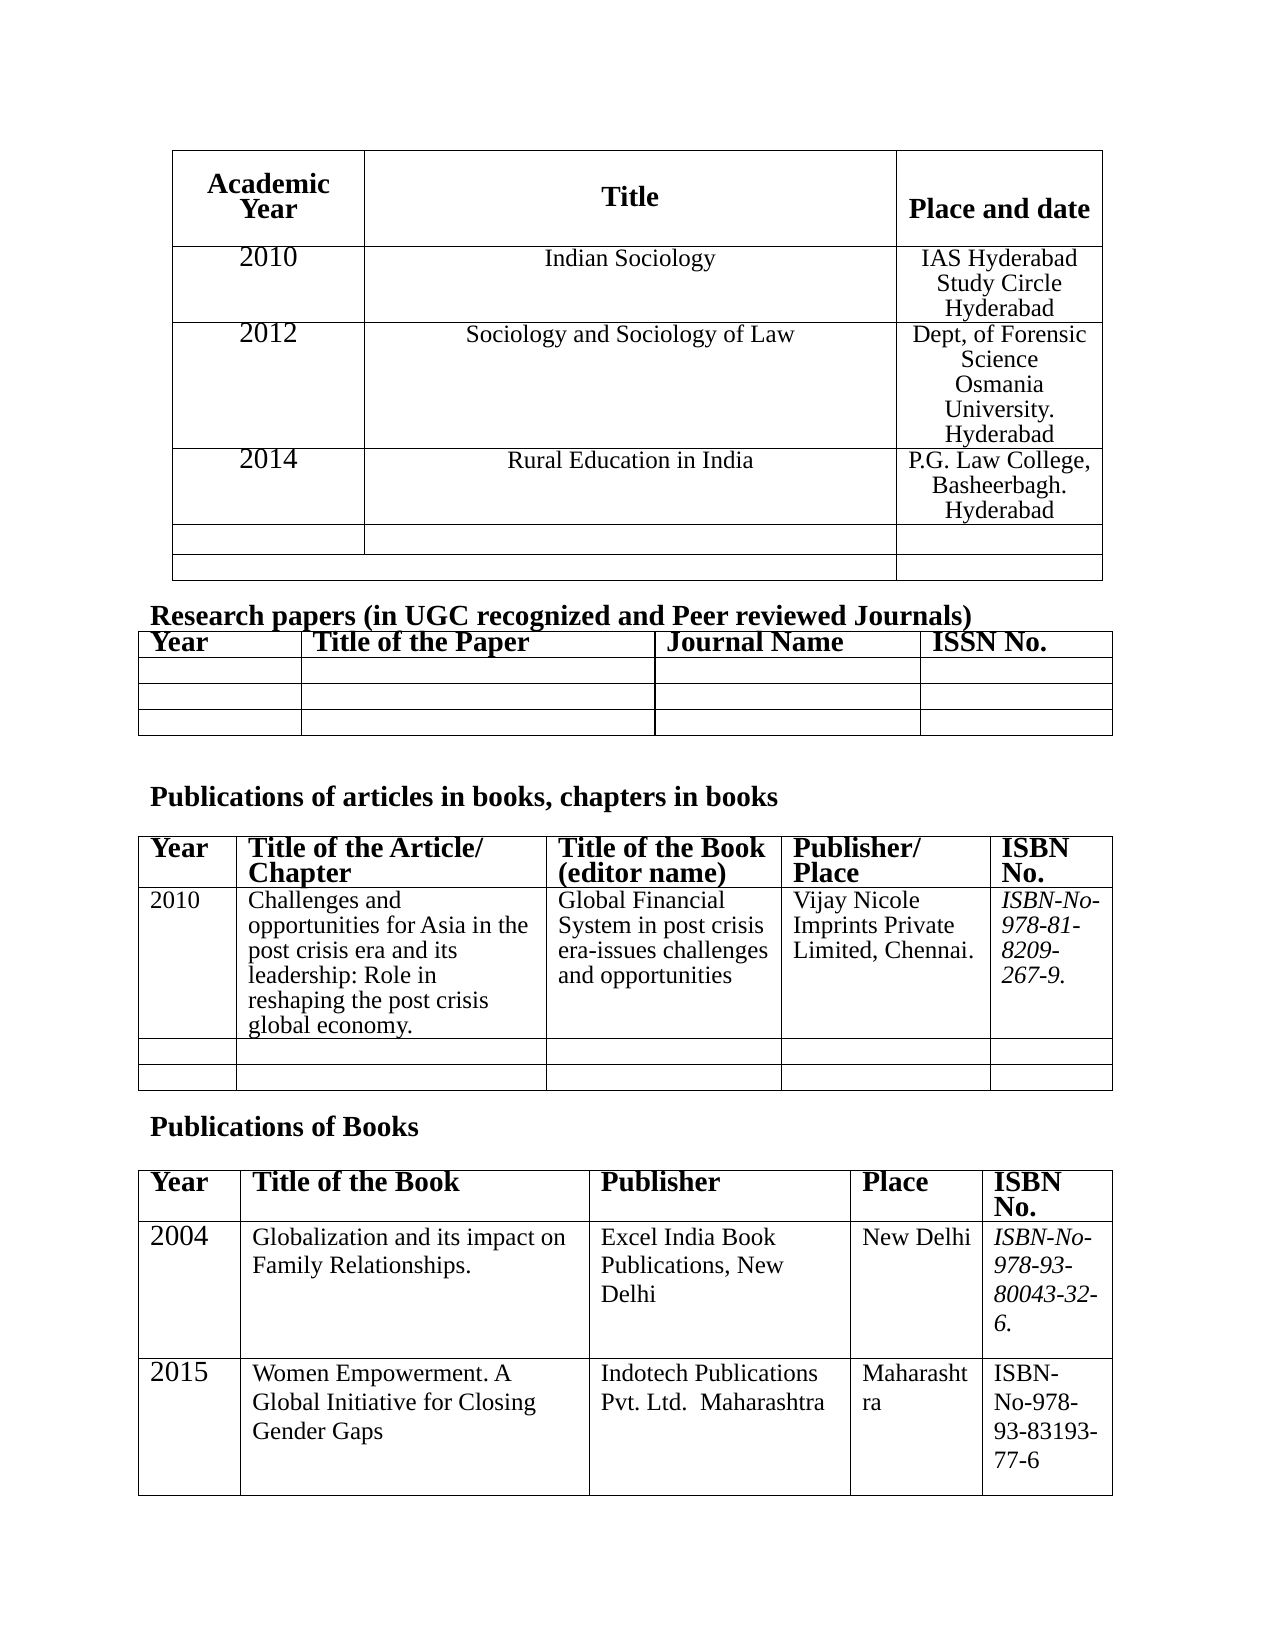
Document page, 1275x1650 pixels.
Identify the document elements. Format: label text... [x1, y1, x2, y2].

table_header ISBN No. [991, 837, 1112, 887]
table_cell Women Empowerment. A Global Initiative for Closing Gender Gaps [241, 1359, 589, 1495]
table_cell [991, 1039, 1112, 1064]
table_cell [365, 525, 896, 554]
table_cell New Delhi [851, 1222, 982, 1358]
table_cell [921, 658, 1112, 683]
table_cell [237, 1065, 546, 1090]
text Research papers (in UGC recognized and Peer reviewed Journals) [150, 606, 370, 631]
table_cell 2015 [139, 1359, 240, 1495]
text Publications of Books [150, 1116, 1125, 1141]
table_cell [302, 684, 654, 709]
table_cell P.G. Law College, Basheerbagh. Hyderabad [897, 449, 1102, 524]
table_cell [897, 525, 1102, 554]
table_cell Sociology and Sociology of Law [365, 323, 896, 448]
table_cell ISBN-No-978-81-8209-267-9. [991, 888, 1112, 1038]
table_cell 2004 [139, 1222, 240, 1358]
table_cell [656, 710, 920, 735]
table_header Academic Year [173, 151, 364, 246]
table_header Journal Name [656, 632, 920, 657]
text Publications of articles in books, chapters in books [150, 786, 1125, 811]
table_cell [782, 1039, 990, 1064]
table_header Year [139, 1171, 240, 1221]
table_cell [173, 525, 364, 554]
table_cell [656, 658, 920, 683]
table_cell [237, 1039, 546, 1064]
table_header Place and date [897, 151, 1102, 246]
table_cell ISBN- No-978-93-83193-77-6 [983, 1359, 1112, 1495]
table_header Title of the Article/ Chapter [237, 837, 546, 887]
table_header Publisher [590, 1171, 850, 1221]
table_cell Global Financial System in post crisis era-issues challenges and opportunities [547, 888, 781, 1038]
table_cell Vijay Nicole Imprints Private Limited, Chennai. [782, 888, 990, 1038]
table_cell 2010 [173, 247, 364, 322]
table_cell IAS Hyderabad Study Circle Hyderabad [897, 247, 1102, 322]
table_cell Rural Education in India [365, 449, 896, 524]
table_header Year [139, 837, 236, 887]
table_cell [897, 555, 1102, 580]
table_cell [547, 1065, 781, 1090]
table_cell [921, 684, 1112, 709]
table_cell [139, 1039, 236, 1064]
table_header ISBN No. [983, 1171, 1112, 1221]
table_cell Challenges and opportunities for Asia in the post crisis era and its leadership: Role in reshaping the post crisis global economy. [237, 888, 546, 1038]
table_cell 2014 [173, 449, 364, 524]
table_header Title of the Book [241, 1171, 589, 1221]
table_cell Globalization and its impact on Family Relationships. [241, 1222, 589, 1358]
table_header Publisher/Place [782, 837, 990, 887]
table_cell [590, 1359, 850, 1495]
table_cell [302, 710, 654, 735]
table_cell Indian Sociology [365, 247, 896, 322]
table_cell [656, 684, 920, 709]
table_cell 2010 [139, 888, 236, 1038]
table_cell [782, 1065, 990, 1090]
table_cell [139, 658, 301, 683]
table_cell Excel India Book Publications, New Delhi [590, 1222, 850, 1358]
table_header Title of the Book (editor name) [547, 837, 781, 887]
table_header Place [851, 1171, 982, 1221]
table_cell ISBN-No-978-93-80043-32-6. [983, 1222, 1112, 1358]
table_cell Maharashtra [851, 1359, 982, 1495]
table_cell [991, 1065, 1112, 1090]
table_cell 2012 [173, 323, 364, 448]
table_header Year [139, 632, 301, 657]
table_cell Dept, of Forensic Science Osmania University. Hyderabad [897, 323, 1102, 448]
text Research papers (in UGC recognized and Peer reviewed Journals) [368, 606, 967, 631]
table_header Title [365, 151, 896, 246]
table_cell [547, 1039, 781, 1064]
table_cell [173, 555, 896, 580]
table_header Title of the Paper [302, 632, 654, 657]
table_cell [302, 658, 654, 683]
table_cell [139, 710, 301, 735]
table_cell [139, 684, 301, 709]
text Research papers (in UGC recognized and Peer reviewed Journals) [964, 606, 1125, 631]
table_cell [139, 1065, 236, 1090]
table_header ISSN No. [921, 632, 1112, 657]
table_cell [921, 710, 1112, 735]
